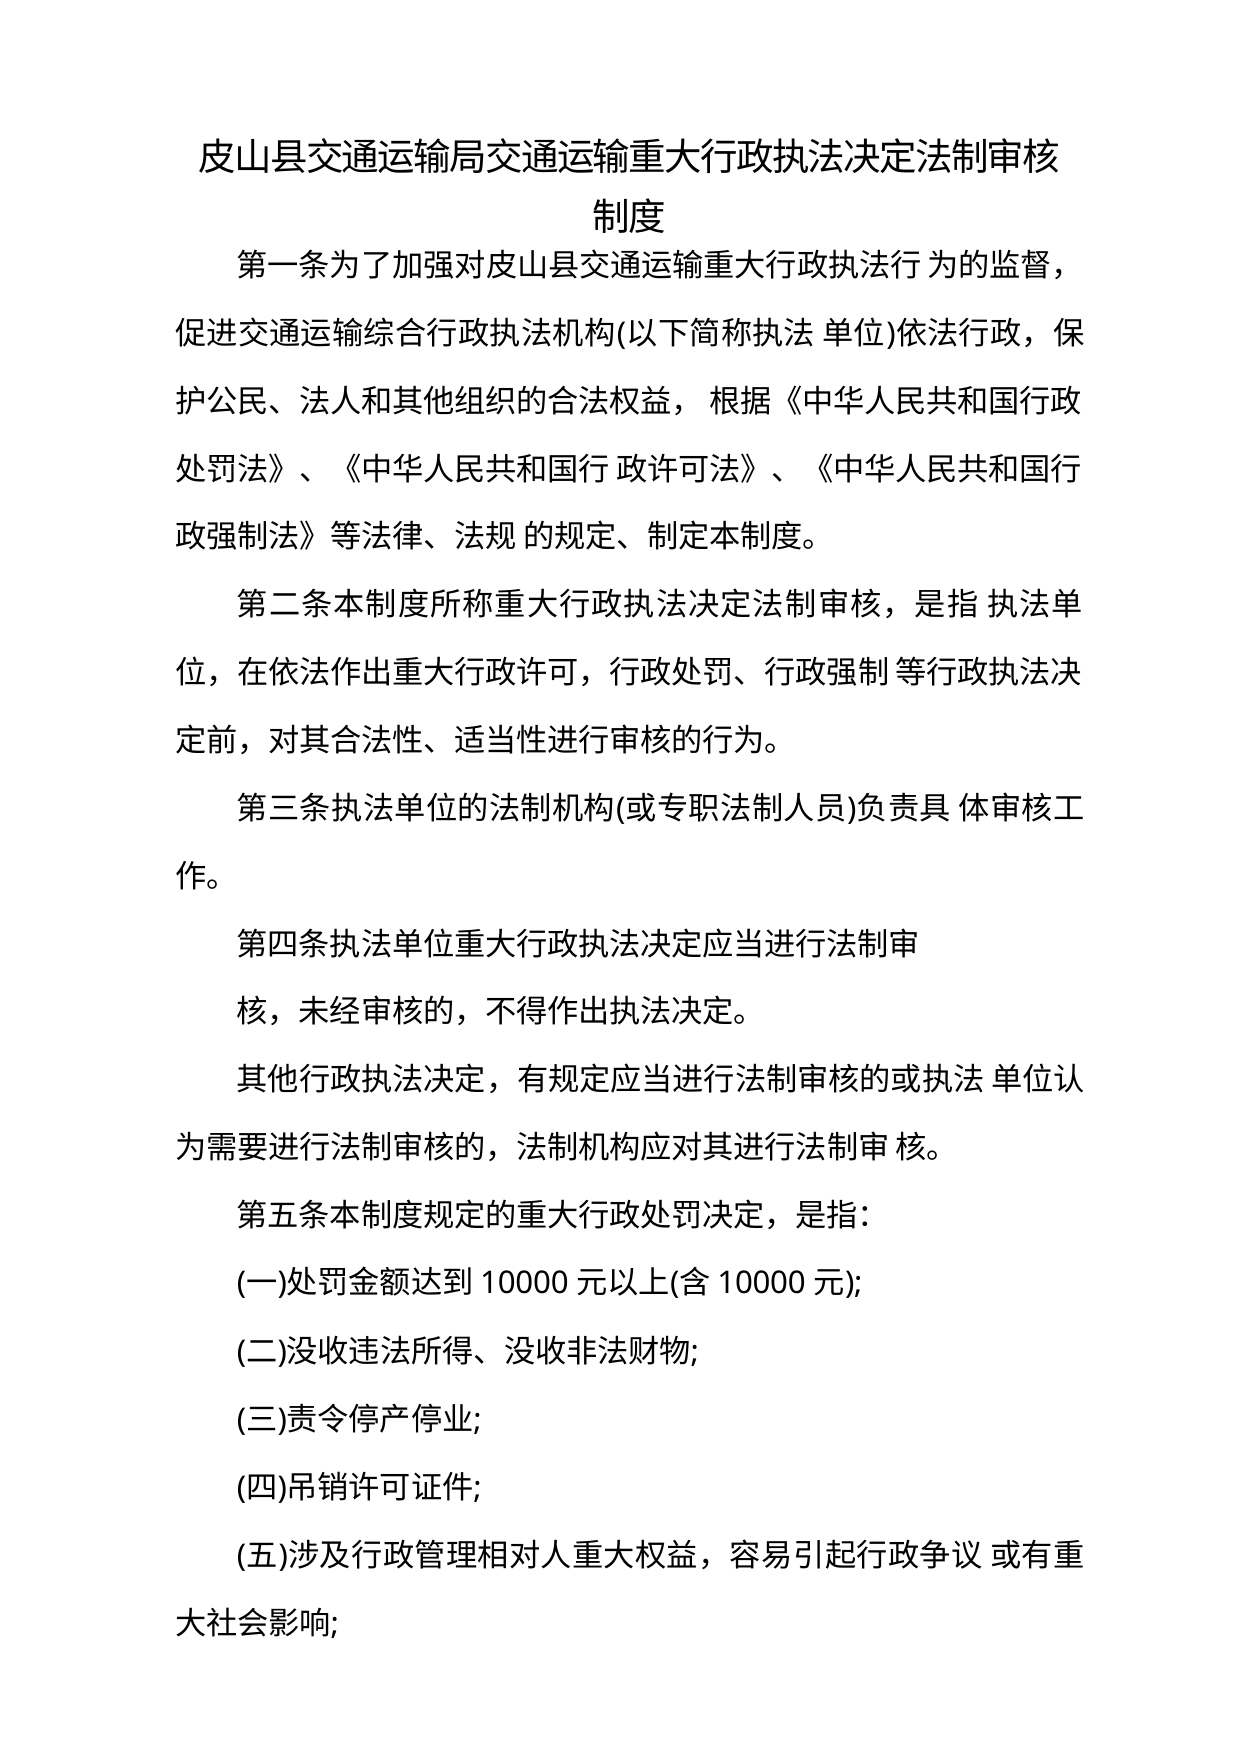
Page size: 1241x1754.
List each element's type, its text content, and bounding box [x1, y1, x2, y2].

text (一)处罚金额达到 10000 元以上(含 10000 元); [175, 1258, 1085, 1303]
text (四)吊销许可证件; [175, 1462, 1085, 1507]
text 其他行政执法决定，有规定应当进行法制审核的或执法 单位认为需要进行法制审核的，法制机构应对其进行法制审 核。 [175, 1054, 1085, 1167]
text 第五条本制度规定的重大行政处罚决定，是指： [175, 1190, 1085, 1235]
text 第一条为了加强对皮山县交通运输重大行政执法行 为的监督，促进交通运输综合行政执法机构(以下简称执法 单位)依法行政，保护公民、法人和其他组织的合法权益， 根据《中华人民共和国行政处罚法》、《中华人民共和国行 政许可法》、《中华人民共和国行政强制法》等法律、法规 的规定、制定本制度。 [175, 240, 1085, 557]
text 第四条执法单位重大行政执法决定应当进行法制审 [175, 919, 1085, 964]
text 核，未经审核的，不得作出执法决定。 [175, 986, 1085, 1032]
text 皮山县交通运输局交通运输重大行政执法决定法制审核 [175, 131, 1085, 181]
text (二)没收违法所得、没收非法财物; [175, 1326, 1085, 1371]
text (三)责令停产停业; [175, 1394, 1085, 1439]
text 制度 [175, 190, 1085, 240]
text 第三条执法单位的法制机构(或专职法制人员)负责具 体审核工作。 [175, 783, 1085, 896]
text (五)涉及行政管理相对人重大权益，容易引起行政争议 或有重大社会影响; [175, 1530, 1085, 1644]
text 第二条本制度所称重大行政执法决定法制审核，是指 执法单位，在依法作出重大行政许可，行政处罚、行政强制 等行政执法决定前，对其合法性、适当性进行审核的行为。 [175, 579, 1085, 760]
